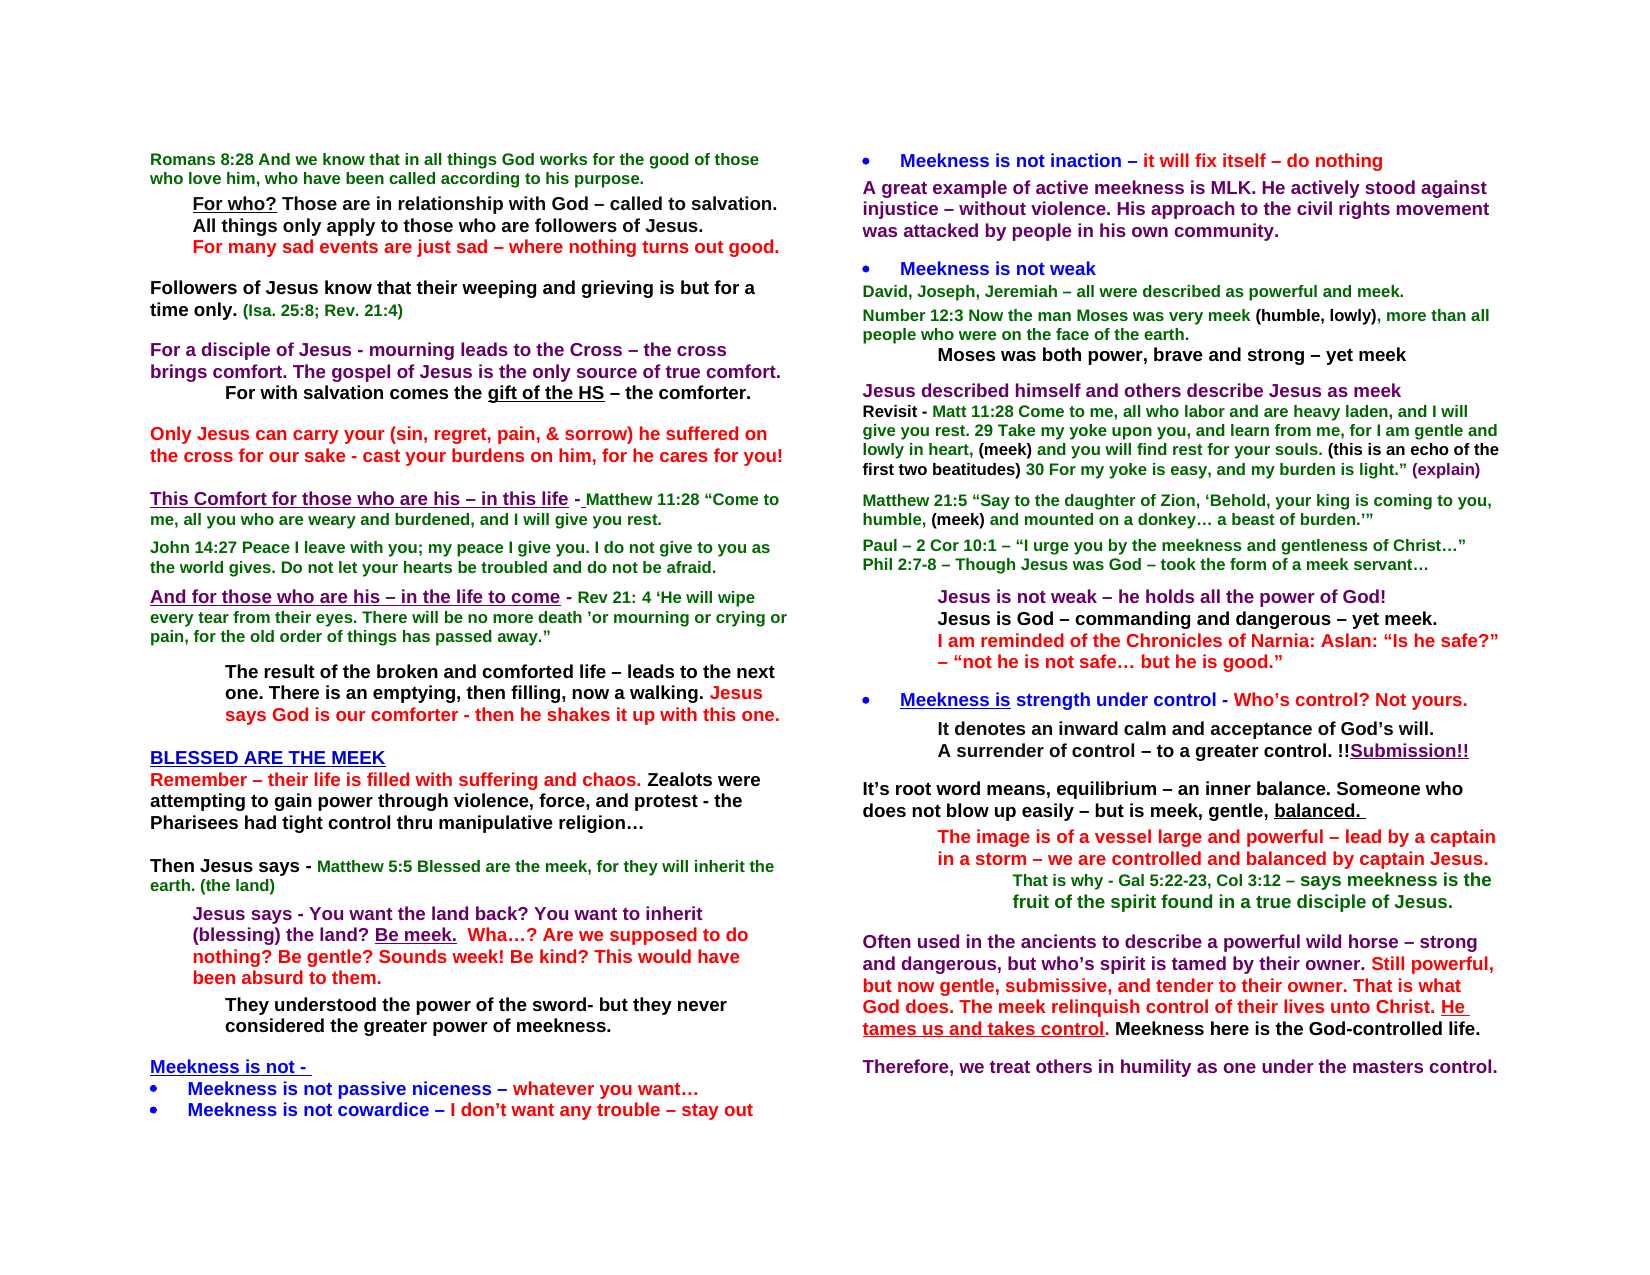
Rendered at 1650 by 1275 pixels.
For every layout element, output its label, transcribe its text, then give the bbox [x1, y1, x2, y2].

text Revisit - Matt 11:28 Come to me, all who labor and are heavy laden, and I will give you rest. 29 Take my yoke upon you, and learn from me, for I am gentle and lowly in heart, (meek) and you will find rest for your souls. (this is an echo of the first two beatitudes) 30 For my yoke is easy, and my burden is light.” (explain) [862, 402, 1500, 478]
text BLESSED ARE THE MEEK [150, 747, 787, 768]
list For many sad events are just sad – where nothing turns out good. [192, 236, 787, 258]
text Paul – 2 Cor 10:1 – “I urge you by the meekness and gentleness of Christ…” [862, 536, 1500, 555]
text Matthew 21:5 “Say to the daughter of Zion, ‘Behold, your king is coming to you, humble, (meek) and mounted on a donkey… a beast of burden.’” [862, 490, 1500, 529]
text They understood the power of the sword- but they never considered the greater power of meekness. [225, 993, 787, 1037]
text Then Jesus says - Matthew 5:5 Blessed are the meek, for they will inherit the earth. (the land) [150, 854, 787, 895]
text Followers of Jesus know that their weeping and grieving is but for a time only. (Isa. 25:8; Rev. 21:4) [150, 277, 787, 320]
text Only Jesus can carry your (sin, regret, pain, & sorrow) he suffered on the cross for our sake - cast your burdens on him, for he cares for you! [150, 423, 787, 466]
text Romans 8:28 And we know that in all things God works for the good of those who love him, who have been called according to his purpose. [150, 150, 787, 188]
text John 14:27 Peace I leave with you; my peace I give you. I do not give to you as the world gives. Do not let your hearts be troubled and do not be afraid. [150, 538, 787, 577]
list Meekness is not passive niceness – whatever you want… [150, 1077, 787, 1099]
text Phil 2:7-8 – Though Jesus was God – took the form of a meek servant… [862, 555, 1500, 574]
text Jesus described himself and others describe Jesus as meek [862, 380, 1500, 402]
text Jesus is God – commanding and dangerous – yet meek. [937, 608, 1500, 629]
list Jesus says - You want the land back? You want to inherit (blessing) the land? Be meek. Wha…? Are we supposed to do nothing? Be gentle? Sounds week! Be kind? This would have been absurd to them. [192, 902, 787, 989]
text Number 12:3 Now the man Moses was very meek (humble, lowly), more than all people who were on the face of the earth. [862, 306, 1500, 344]
text This Comfort for those who are his – in this life - Matthew 11:28 “Come to me, all you who are weary and burdened, and I will give you rest. [150, 488, 787, 528]
list Meekness is strength under control - Who’s control? Not yours. [862, 689, 1500, 711]
text Often used in the ancients to describe a powerful wild horse – strong and dangerous, but who’s spirit is tamed by their owner. Still powerful, but now gentle, submissive, and tender to their owner. That is what God does. The meek relinquish control of their lives unto Christ. He tames us and takes control. Meekness here is the God-controlled life. [862, 931, 1500, 1039]
text For with salvation comes the gift of the HS – the comforter. [225, 382, 787, 404]
list The image is of a vessel large and powerful – lead by a captain in a storm – we are controlled and balanced by captain Jesus. [937, 826, 1500, 869]
list Meekness is not inaction – it will fix itself – do nothing [862, 150, 1500, 172]
text That is why - Gal 5:22-23, Col 3:12 – says meekness is the fruit of the spirit found in a true disciple of Jesus. [1012, 869, 1500, 912]
text And for those who are his – in the life to come - Rev 21: 4 ‘He will wipe every tear from their eyes. There will be no more death ’or mourning or crying or pain, for the old order of things has passed away.” [150, 586, 787, 646]
list For who? Those are in relationship with God – called to salvation. All things only apply to those who are followers of Jesus. [192, 193, 787, 236]
text Moses was both power, brave and strong – yet meek [937, 344, 1500, 366]
text The result of the broken and comforted life – leads to the next one. There is an emptying, then filling, now a walking. Jesus says God is our comforter - then he shakes it up with this one. [225, 661, 787, 725]
list Meekness is not weak [862, 258, 1500, 279]
text Meekness is not - [150, 1056, 787, 1077]
text David, Joseph, Jeremiah – all were described as powerful and meek. [862, 282, 1500, 301]
text I am reminded of the Chronicles of Narnia: Aslan: “Is he safe?” – “not he is not safe… but he is good.” [937, 629, 1500, 672]
text A surrender of control – to a greater control. !!Submission!! [937, 740, 1500, 761]
text Remember – their life is filled with suffering and chaos. Zealots were attempting to gain power through violence, force, and protest - the Pharisees had tight control thru manipulative religion… [150, 768, 787, 833]
text Therefore, we treat others in humility as one under the masters control. [862, 1056, 1500, 1077]
text A great example of active meekness is MLK. He actively stood against injustice – without violence. His approach to the civil rights movement was attacked by people in his own community. [862, 176, 1500, 241]
list Meekness is not cowardice – I don’t want any trouble – stay out [150, 1099, 787, 1121]
text Jesus is not weak – he holds all the power of God! [937, 586, 1500, 608]
text For a disciple of Jesus - mourning leads to the Cross – the cross brings comfort. The gospel of Jesus is the only source of true comfort. [150, 339, 787, 382]
text It denotes an inward calm and acceptance of God’s will. [937, 718, 1500, 740]
text It’s root word means, equilibrium – an inner balance. Someone who does not blow up easily – but is meek, gentle, balanced. [862, 778, 1500, 821]
